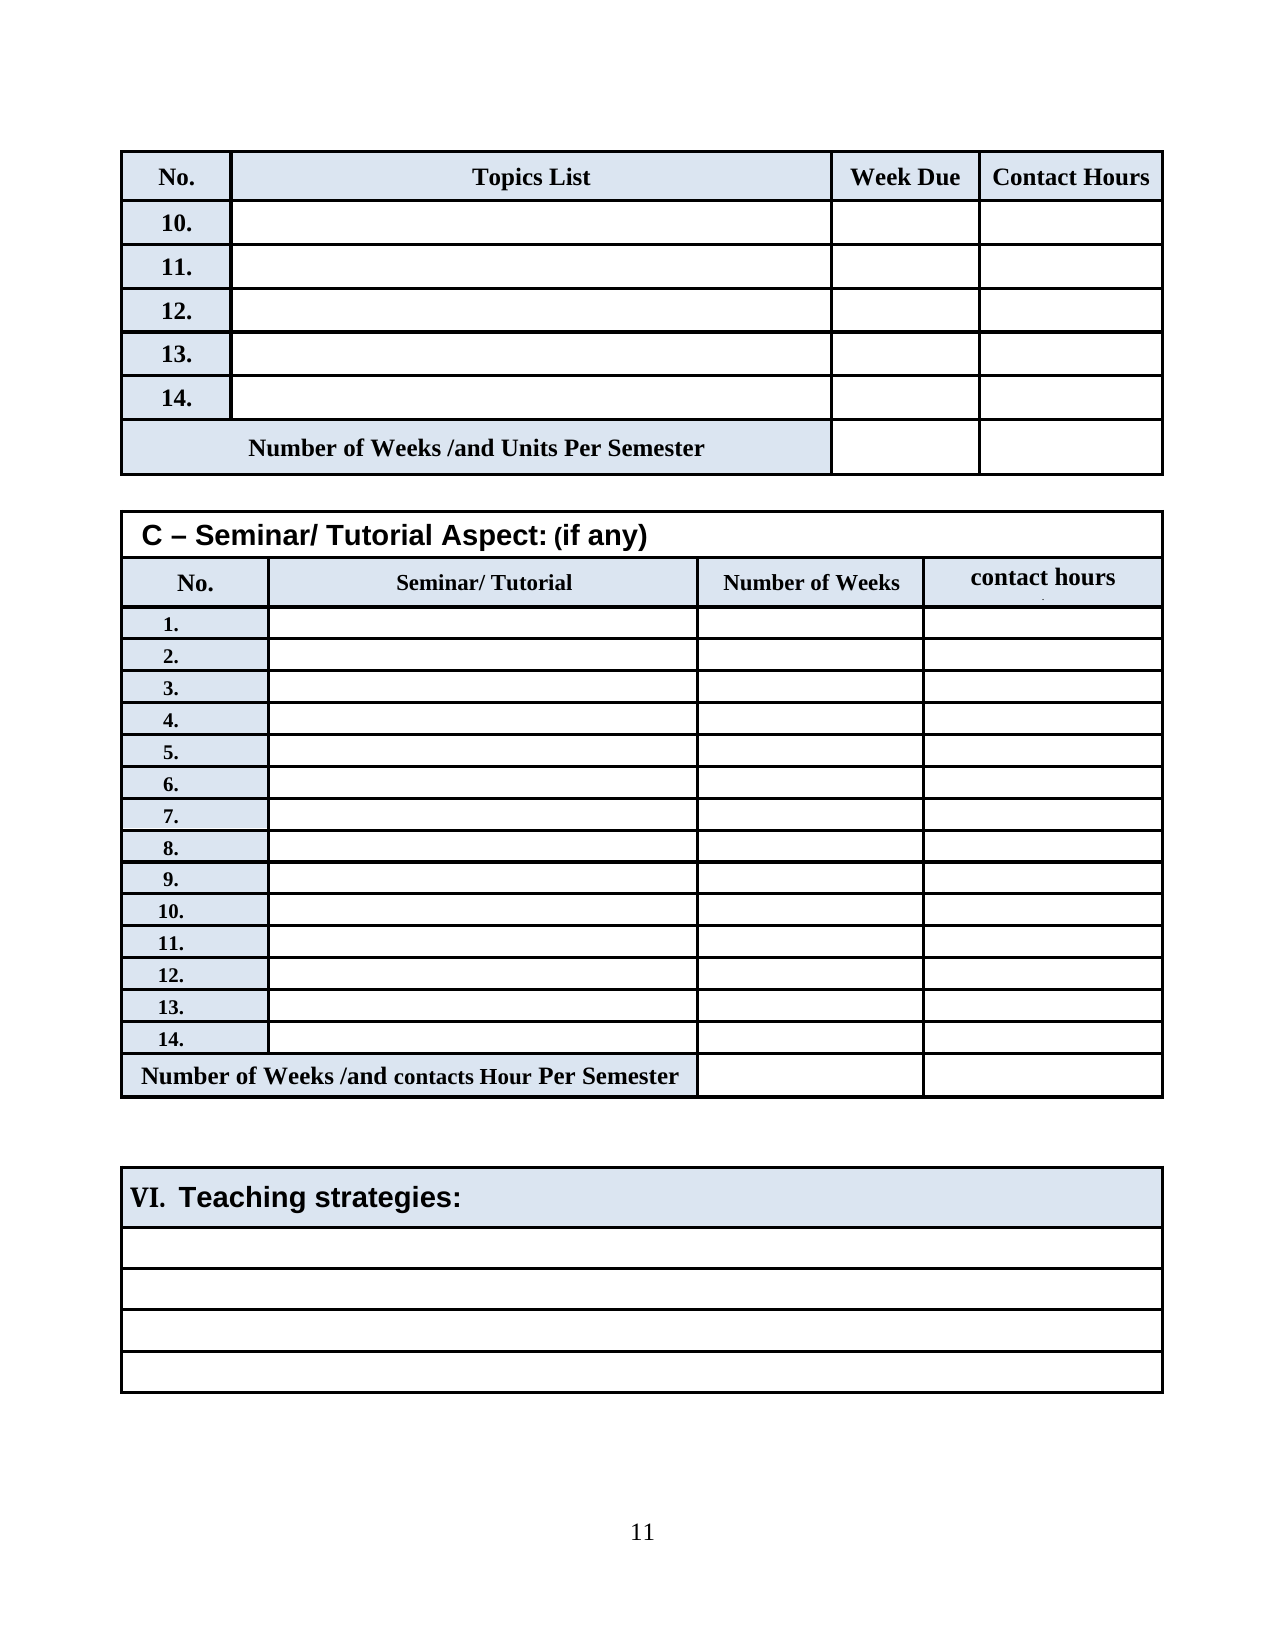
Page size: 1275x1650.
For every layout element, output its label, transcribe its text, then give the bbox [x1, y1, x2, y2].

table_cell [270, 832, 696, 860]
table_cell [123, 334, 229, 374]
table_cell [270, 800, 696, 828]
table_cell [699, 1055, 922, 1095]
table_cell [925, 640, 1161, 669]
table_cell [123, 991, 267, 1020]
table_cell [699, 672, 922, 701]
table_cell Seminar/ Tutorial [270, 559, 696, 605]
table_header C – Seminar/ Tutorial Aspect: (if any) [123, 513, 1161, 556]
table_cell [925, 1023, 1161, 1052]
table_cell [270, 768, 696, 797]
table_cell [233, 334, 830, 374]
table_cell [270, 704, 696, 733]
table_cell [925, 1055, 1161, 1095]
table_cell [123, 832, 267, 860]
table_cell [699, 927, 922, 956]
table_cell [925, 609, 1161, 637]
table_cell [699, 609, 922, 637]
table_cell [233, 202, 830, 243]
table_cell [123, 959, 267, 988]
table_cell [123, 736, 267, 765]
table_cell [833, 290, 978, 330]
table_cell [925, 895, 1161, 924]
table_cell [123, 927, 267, 956]
table_cell [123, 246, 229, 287]
table_cell [981, 377, 1161, 418]
table_header Topics List [233, 153, 830, 199]
table_cell Number of Weeks /and contacts Hour Per Semester [123, 1055, 696, 1095]
table_cell [699, 768, 922, 797]
table_cell [123, 1353, 1161, 1391]
table_cell [925, 672, 1161, 701]
table_cell [833, 421, 978, 473]
table_cell contact hours . [925, 559, 1161, 605]
table_cell [699, 704, 922, 733]
table_cell [270, 1023, 696, 1052]
table_cell [699, 959, 922, 988]
table_cell [270, 609, 696, 637]
table_cell [123, 1270, 1161, 1308]
table_cell [123, 895, 267, 924]
table_cell [981, 202, 1161, 243]
table_cell [123, 640, 267, 669]
table_cell [233, 377, 830, 418]
table_cell [981, 421, 1161, 473]
table_cell Number of Weeks [699, 559, 922, 605]
table_cell [699, 832, 922, 860]
table_cell [123, 609, 267, 637]
table_cell [833, 377, 978, 418]
table_cell [925, 927, 1161, 956]
table_cell [699, 895, 922, 924]
table_cell [925, 800, 1161, 828]
table_cell [270, 736, 696, 765]
table_cell [699, 800, 922, 828]
table_cell [270, 991, 696, 1020]
table_cell [123, 704, 267, 733]
table_cell [833, 246, 978, 287]
table_cell [981, 334, 1161, 374]
table_header No. [123, 153, 229, 199]
table_cell [270, 672, 696, 701]
table_cell [925, 736, 1161, 765]
table_cell [270, 864, 696, 892]
table_cell [833, 334, 978, 374]
table_cell [123, 864, 267, 892]
table_cell [699, 736, 922, 765]
table_cell [123, 377, 229, 418]
table_header Teaching strategies: [123, 1169, 1161, 1226]
table_cell [233, 290, 830, 330]
table_cell [925, 959, 1161, 988]
table_cell [233, 246, 830, 287]
table_cell [833, 202, 978, 243]
table_cell [123, 290, 229, 330]
table_cell [123, 800, 267, 828]
table_cell [925, 991, 1161, 1020]
table_cell [123, 1023, 267, 1052]
table_cell [123, 1311, 1161, 1350]
table_cell [981, 246, 1161, 287]
table_cell [270, 959, 696, 988]
table_cell [270, 895, 696, 924]
table_cell Number of Weeks /and Units Per Semester [123, 421, 830, 473]
table_cell No. [123, 559, 267, 605]
table_cell [123, 768, 267, 797]
table_cell [270, 640, 696, 669]
table_cell [123, 202, 229, 243]
table_cell [699, 1023, 922, 1052]
table_cell [981, 290, 1161, 330]
table_cell [123, 1229, 1161, 1267]
table_cell [925, 704, 1161, 733]
table_header Week Due [833, 153, 978, 199]
table_cell [270, 927, 696, 956]
table_cell [699, 864, 922, 892]
table_cell [925, 832, 1161, 860]
table_cell [699, 991, 922, 1020]
table_cell [925, 768, 1161, 797]
table_cell [123, 672, 267, 701]
table_cell [699, 640, 922, 669]
table_cell [925, 864, 1161, 892]
table_header Contact Hours [981, 153, 1161, 199]
